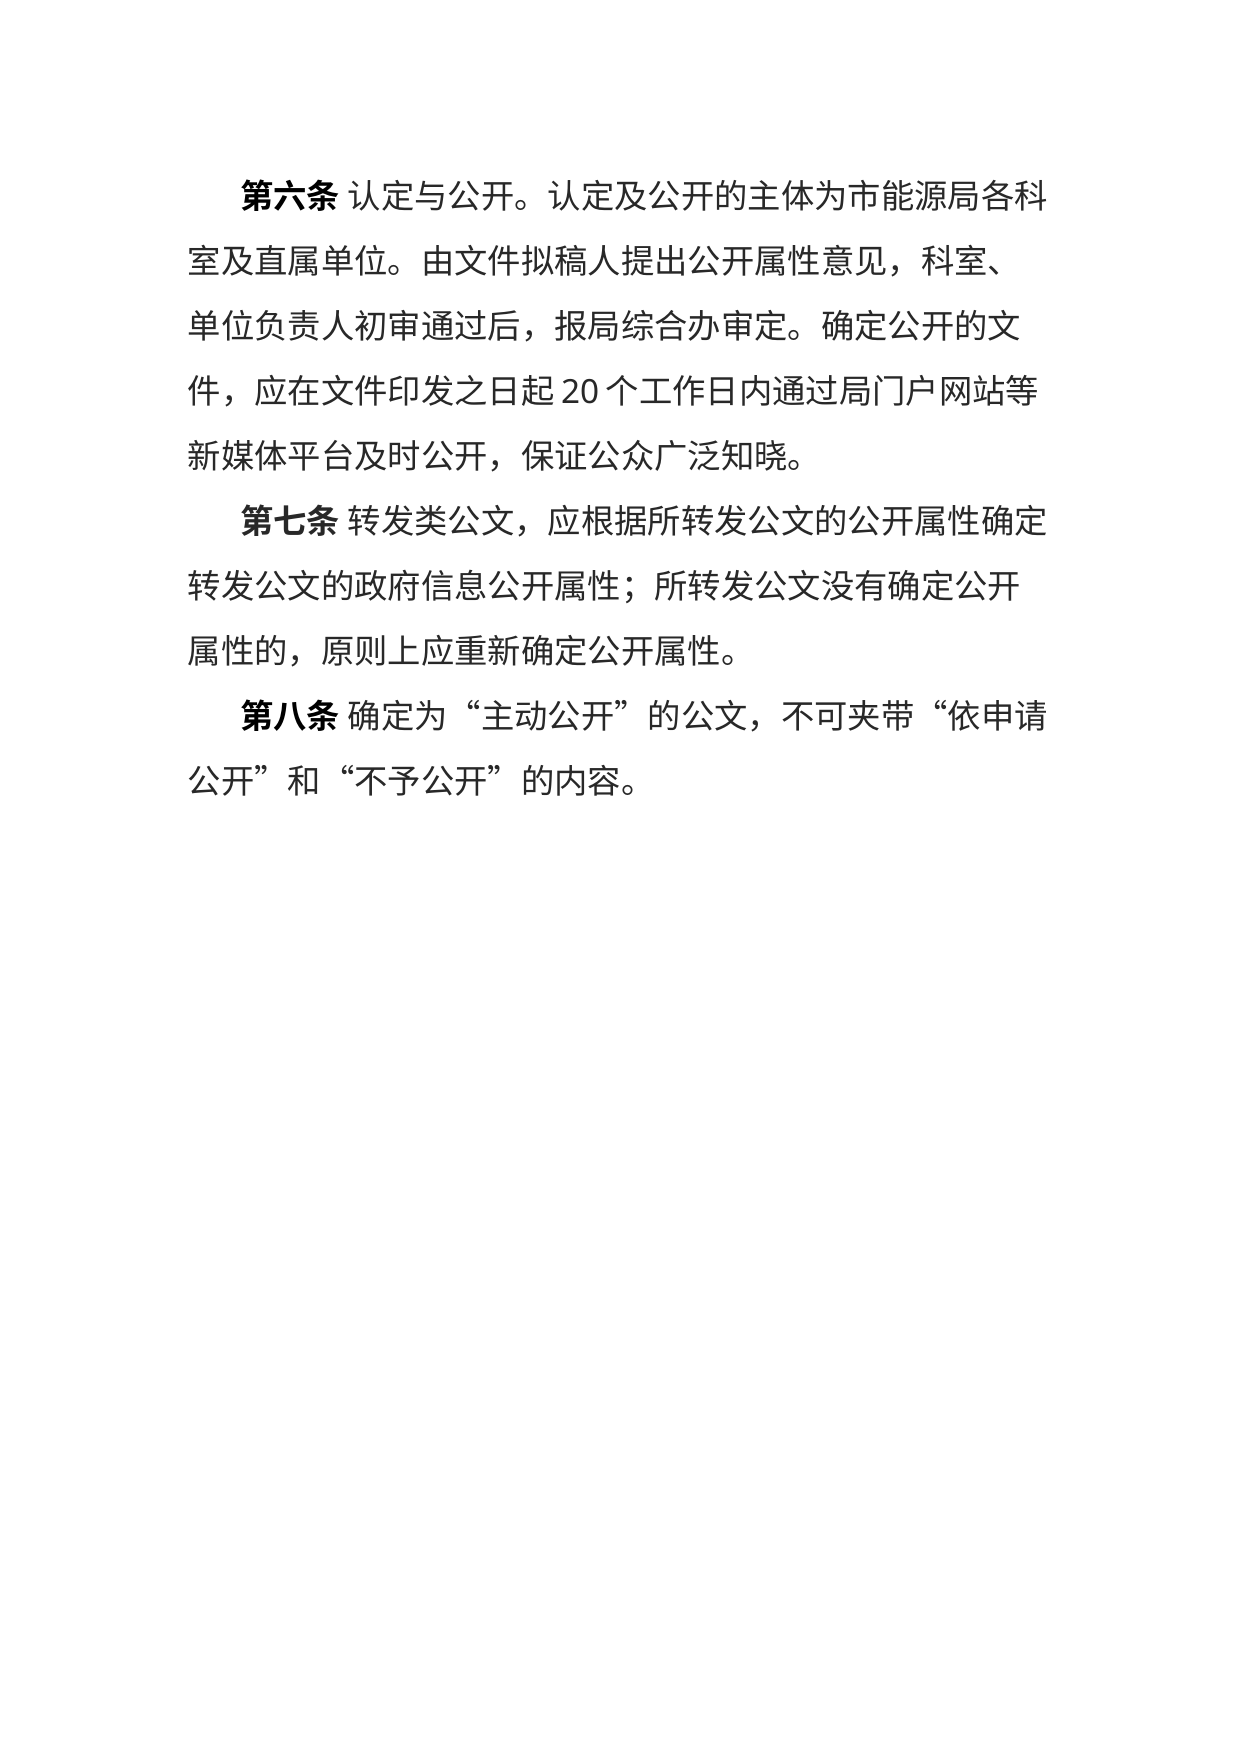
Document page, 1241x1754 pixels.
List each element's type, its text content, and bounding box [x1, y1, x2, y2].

text 第七条 转发类公文，应根据所转发公文的公开属性确定转发公文的政府信息公开属性；所转发公文没有确定公开属性的，原则上应重新确定公开属性。 [187, 487, 1053, 682]
text 第六条 认定与公开。认定及公开的主体为市能源局各科室及直属单位。由文件拟稿人提出公开属性意见，科室、单位负责人初审通过后，报局综合办审定。确定公开的文件，应在文件印发之日起20个工作日内通过局门户网站等新媒体平台及时公开，保证公众广泛知晓。 [187, 162, 1053, 487]
text 第八条 确定为“主动公开”的公文，不可夹带“依申请公开”和“不予公开”的内容。 [187, 682, 1053, 812]
